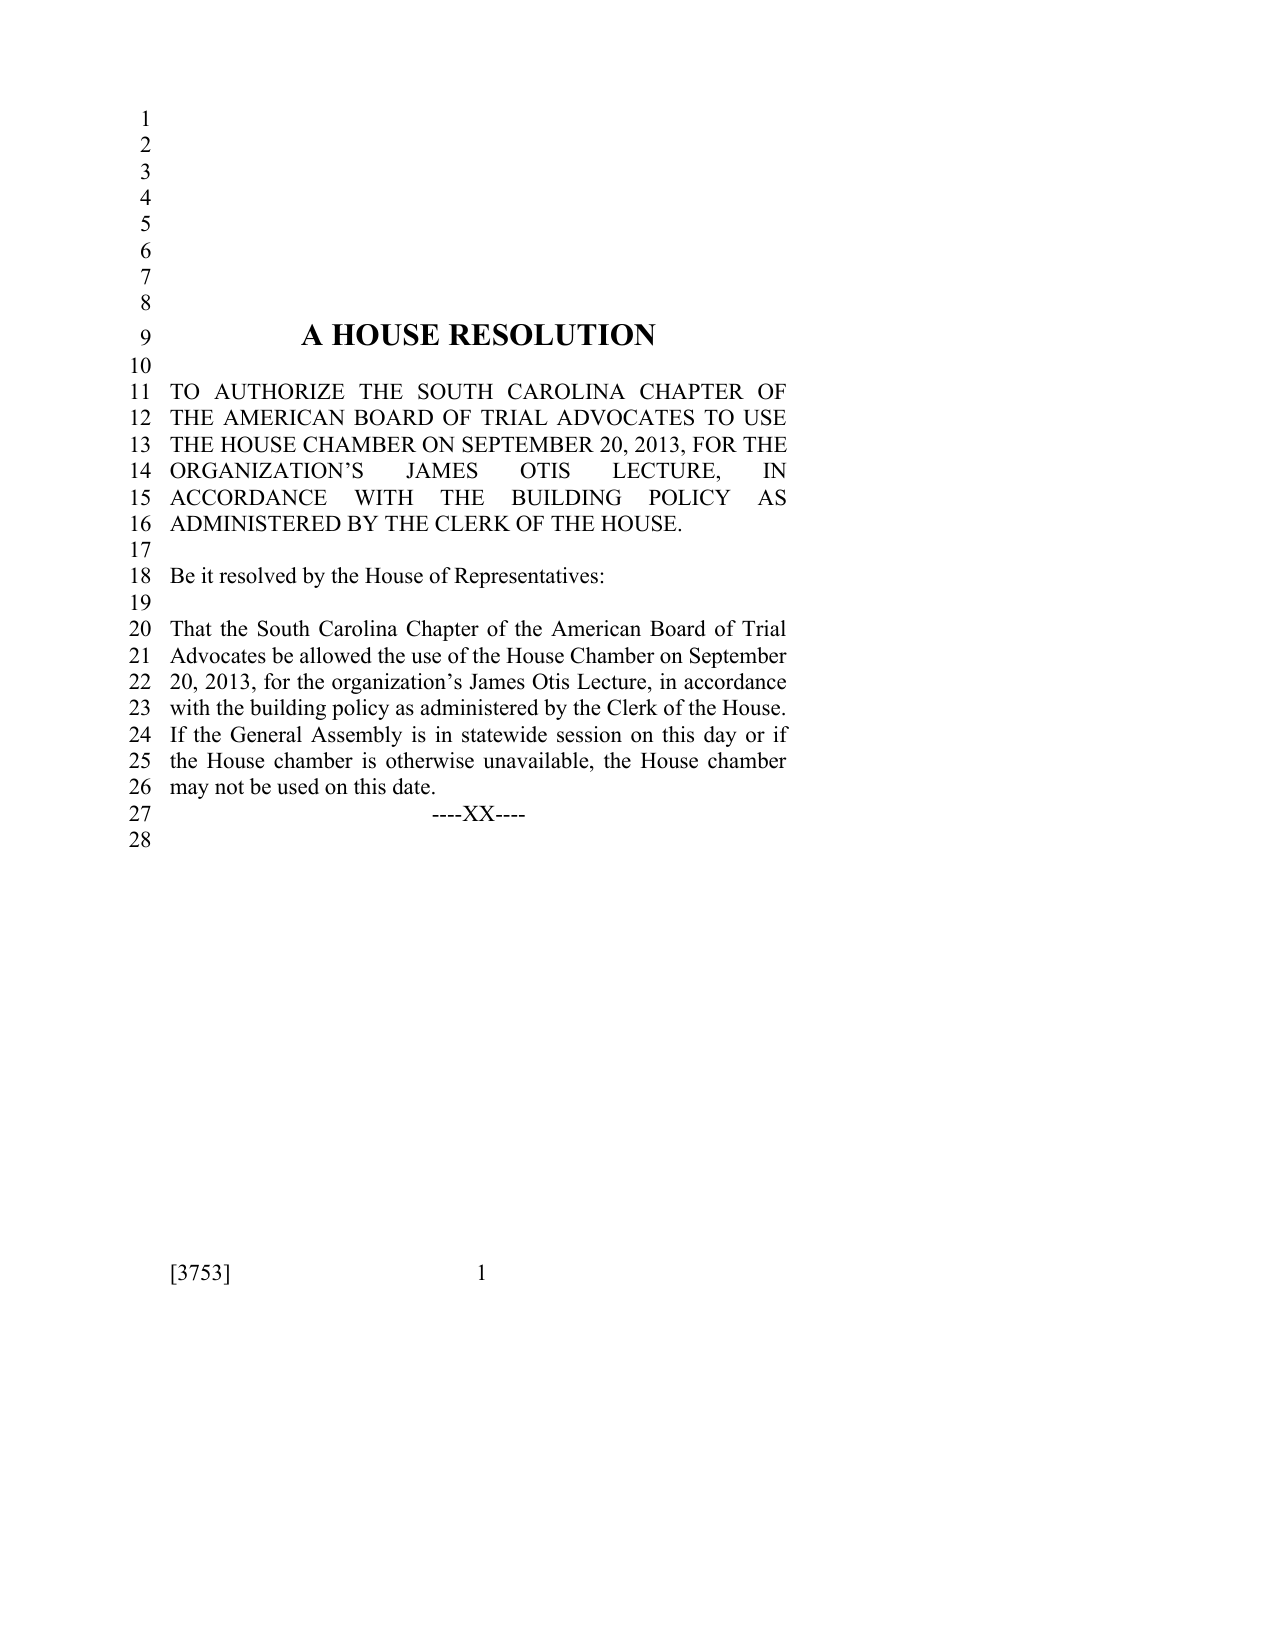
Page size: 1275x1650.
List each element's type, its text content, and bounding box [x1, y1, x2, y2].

text That the South Carolina Chapter of the American Board of Trial Advocates be allowed the use of the House Chamber on September 20, 2013, for the organization’s James Otis Lecture, in accordance with the building policy as administered by the Clerk of the House. If the General Assembly is in statewide session on this day or if the House chamber is otherwise unavailable, the House chamber may not be used on this date. [169, 615, 787, 800]
text Be it resolved by the House of Representatives: [169, 563, 787, 589]
text ----XX---- [169, 800, 787, 826]
text TO AUTHORIZE THE SOUTH CAROLINA CHAPTER OF THE AMERICAN BOARD OF TRIAL ADVOCATES TO USE THE HOUSE CHAMBER ON SEPTEMBER 20, 2013, FOR THE ORGANIZATION’S JAMES OTIS LECTURE, IN ACCORDANCE WITH THE BUILDING POLICY AS ADMINISTERED BY THE CLERK OF THE HOUSE. [169, 378, 787, 536]
text A HOUSE RESOLUTION [169, 316, 787, 352]
